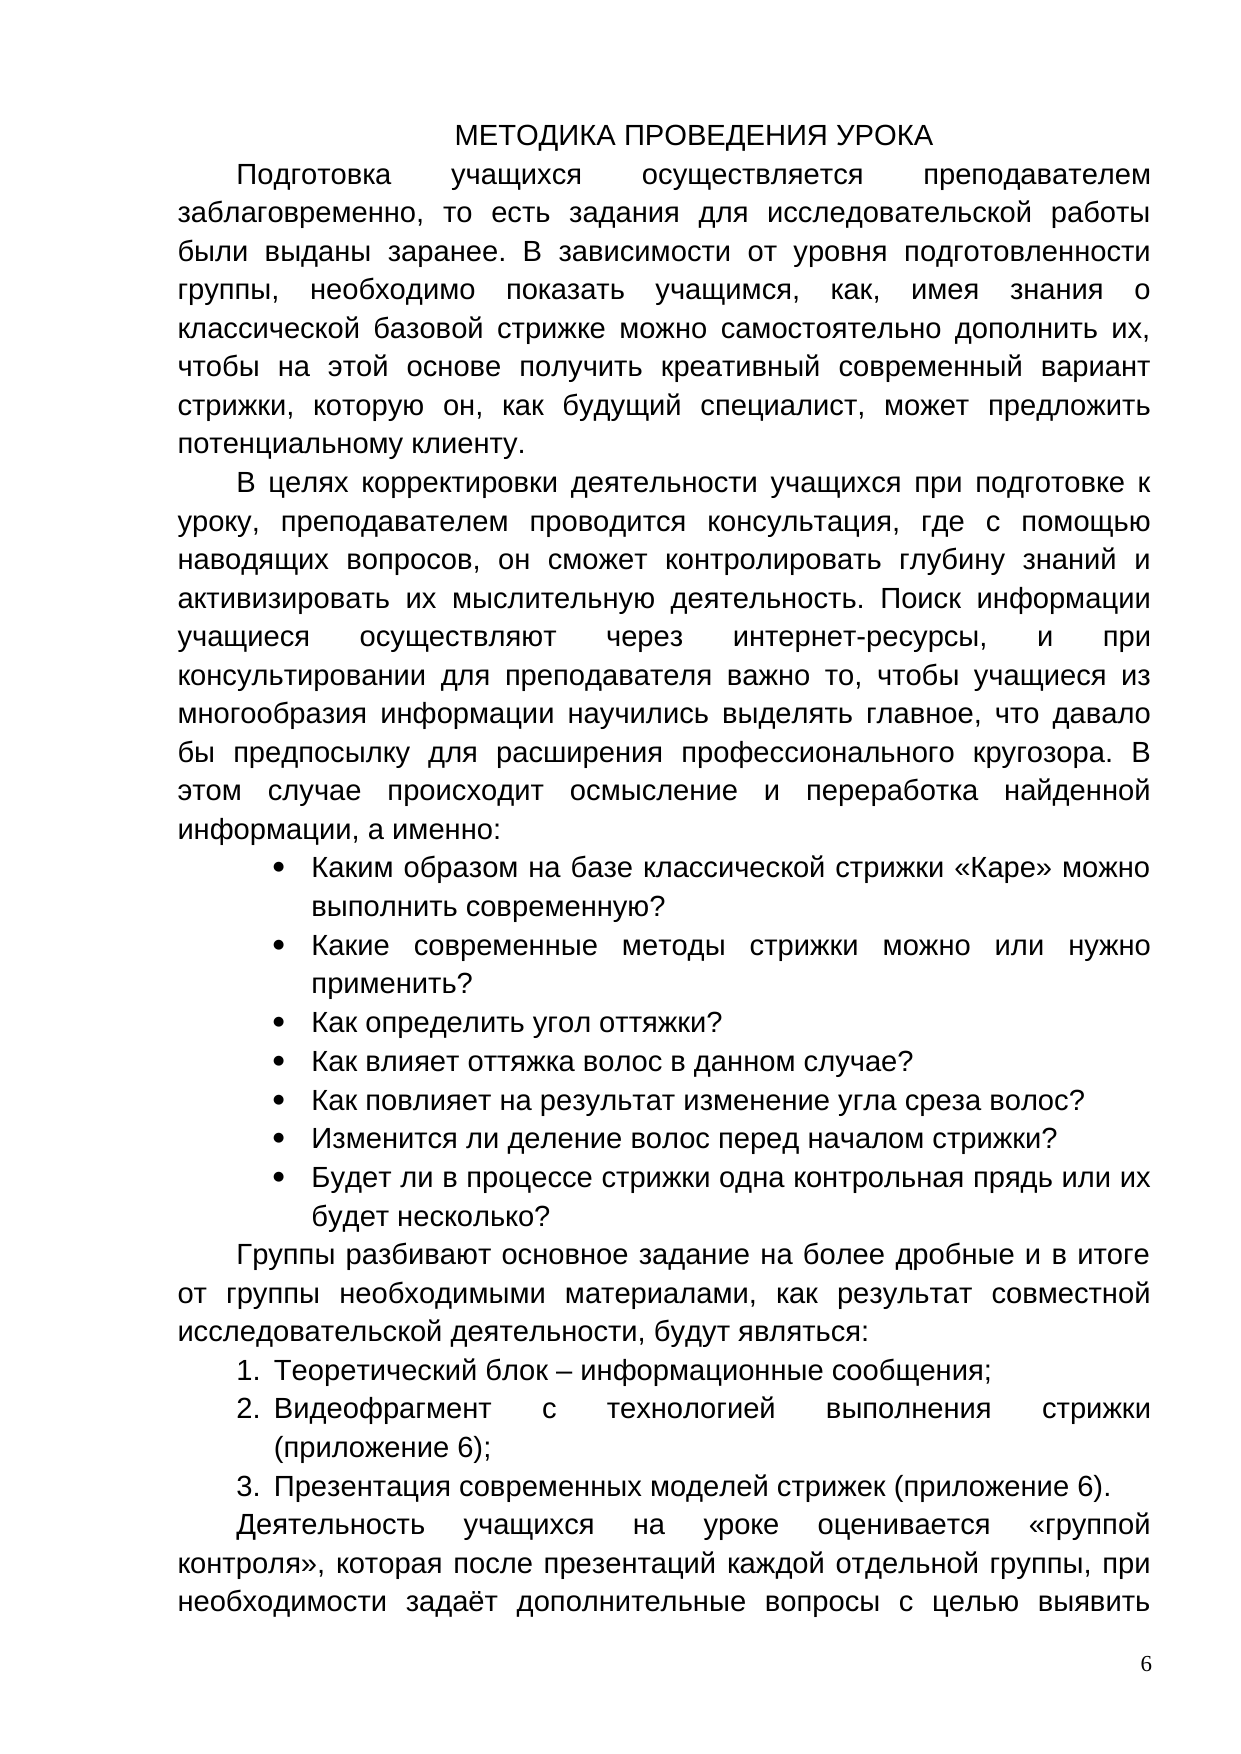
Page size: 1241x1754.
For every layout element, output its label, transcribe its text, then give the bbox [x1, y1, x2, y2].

list Видеофрагмент с технологией выполнения стрижки (приложение 6); [236, 1391, 1152, 1463]
list Как влияет оттяжка волос в данном случае? [274, 1044, 1152, 1077]
list Как определить угол оттяжки? [274, 1005, 1152, 1039]
text Подготовка учащихся осуществляется преподавателем заблаговременно, то есть задания для исследовательской работы были выданы заранее. В зависимости от уровня подготовленности группы, необходимо показать учащимся, как, имея знания о классической базовой стрижке можно самостоятельно дополнить их, чтобы на этой основе получить креативный современный вариант стрижки, которую он, как будущий специалист, может предложить потенциальному клиенту. [177, 157, 1152, 460]
list Изменится ли деление волос перед началом стрижки? [274, 1121, 1152, 1155]
list Теоретический блок – информационные сообщения; [236, 1353, 1152, 1386]
text МЕТОДИКА ПРОВЕДЕНИЯ УРОКА [177, 118, 1152, 152]
text Группы разбивают основное задание на более дробные и в итоге от группы необходимыми материалами, как результат совместной исследовательской деятельности, будут являться: [177, 1237, 1152, 1348]
list Какие современные методы стрижки можно или нужно применить? [274, 928, 1152, 1000]
list Презентация современных моделей стрижек (приложение 6). [236, 1468, 1152, 1502]
list Будет ли в процессе стрижки одна контрольная прядь или их будет несколько? [274, 1160, 1152, 1232]
list Каким образом на базе классической стрижки «Каре» можно выполнить современную? [274, 850, 1152, 923]
text В целях корректировки деятельности учащихся при подготовке к уроку, преподавателем проводится консультация, где с помощью наводящих вопросов, он сможет контролировать глубину знаний и активизировать их мыслительную деятельность. Поиск информации учащиеся осуществляют через интернет-ресурсы, и при консультировании для преподавателя важно то, чтобы учащиеся из многообразия информации научились выделять главное, что давало бы предпосылку для расширения профессионального кругозора. В этом случае происходит осмысление и переработка найденной информации, а именно: [177, 465, 1152, 845]
list Как повлияет на результат изменение угла среза волос? [274, 1082, 1152, 1116]
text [177, 1507, 1152, 1618]
